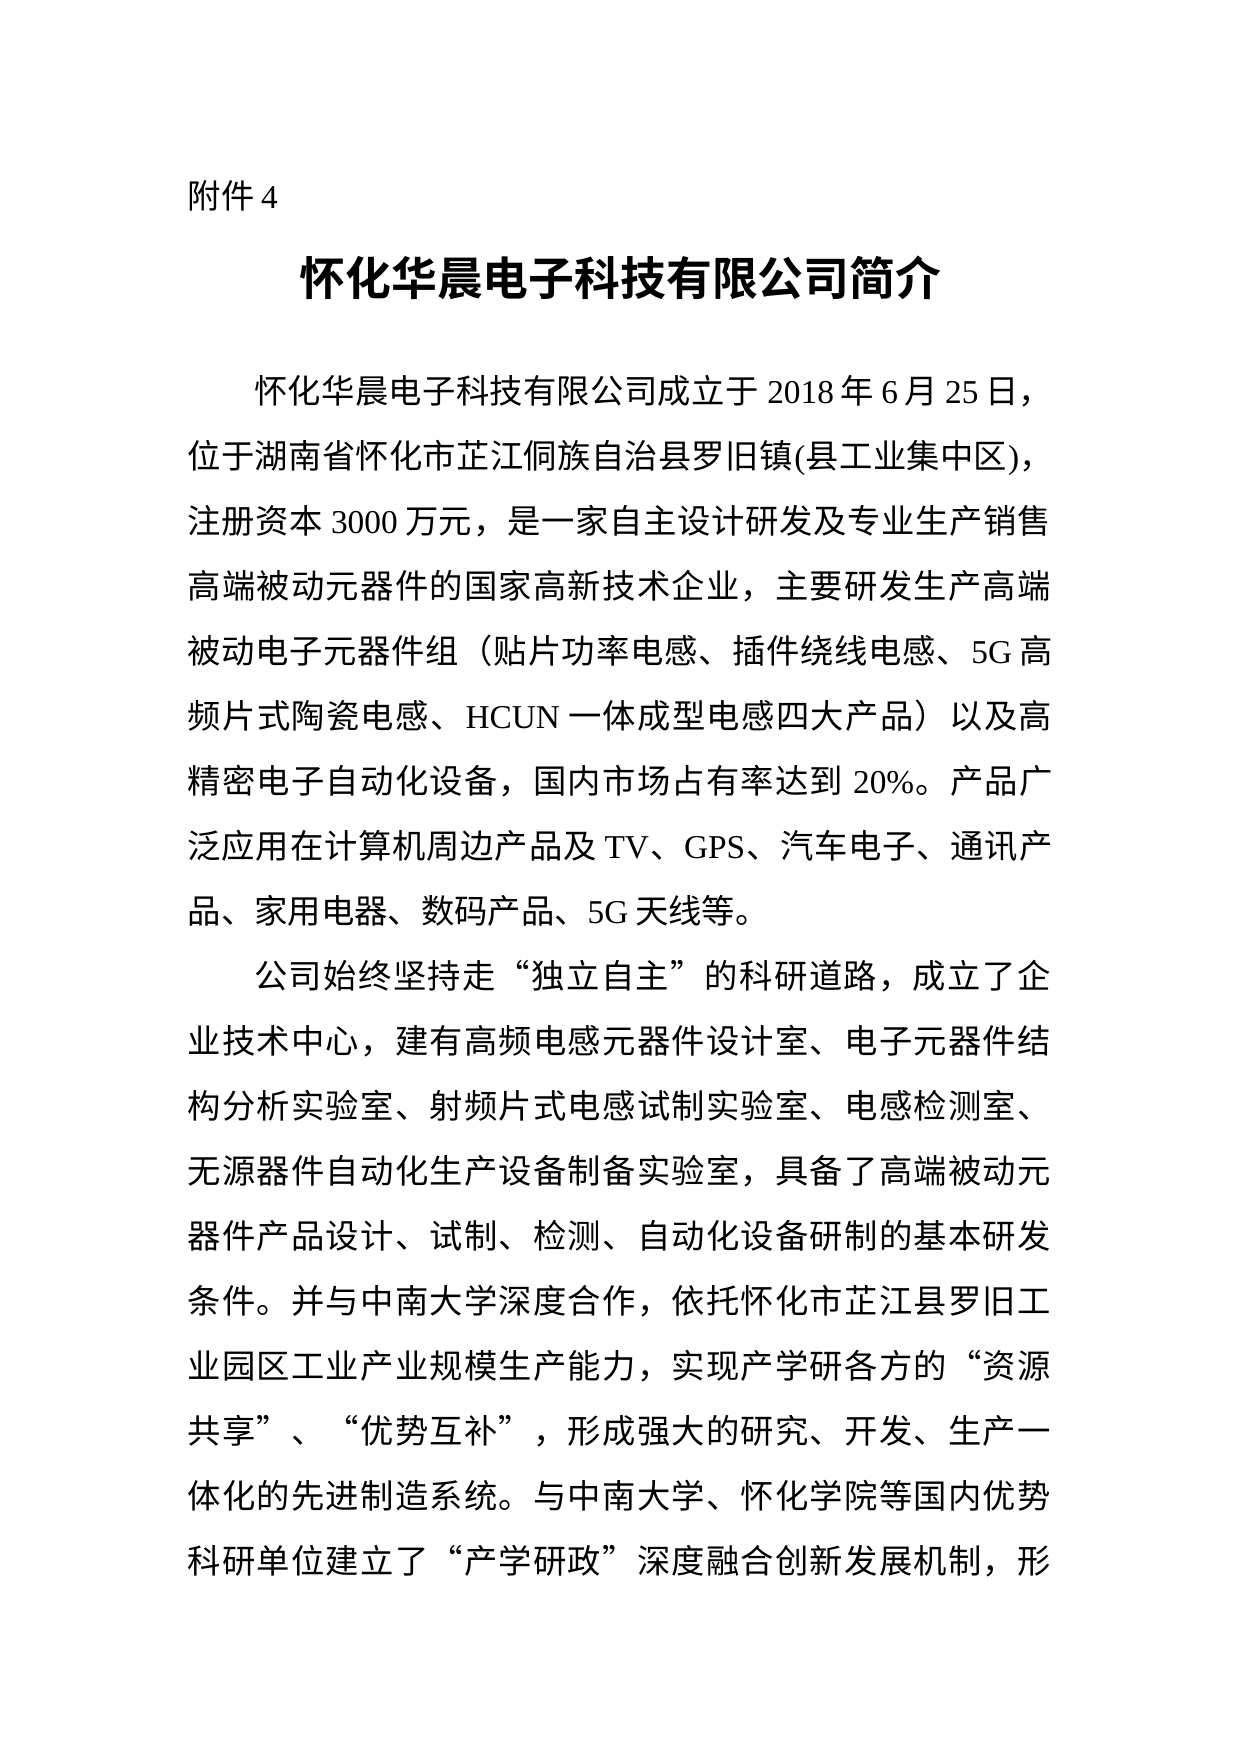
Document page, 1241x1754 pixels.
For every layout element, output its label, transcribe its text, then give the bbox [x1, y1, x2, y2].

text 怀化华晨电子科技有限公司成立于2018年6月25日，位于湖南省怀化市芷江侗族自治县罗旧镇(县工业集中区)，注册资本3000万元，是一家自主设计研发及专业生产销售高端被动元器件的国家高新技术企业，主要研发生产高端被动电子元器件组（贴片功率电感、插件绕线电感、5G高频片式陶瓷电感、HCUN一体成型电感四大产品）以及高精密电子自动化设备，国内市场占有率达到20%。产品广泛应用在计算机周边产品及TV、GPS、汽车电子、通讯产品、家用电器、数码产品、5G天线等。 [187, 357, 1053, 942]
text 附件4 [187, 162, 1053, 227]
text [187, 942, 1053, 1592]
text 怀化华晨电子科技有限公司简介 [187, 227, 1053, 324]
